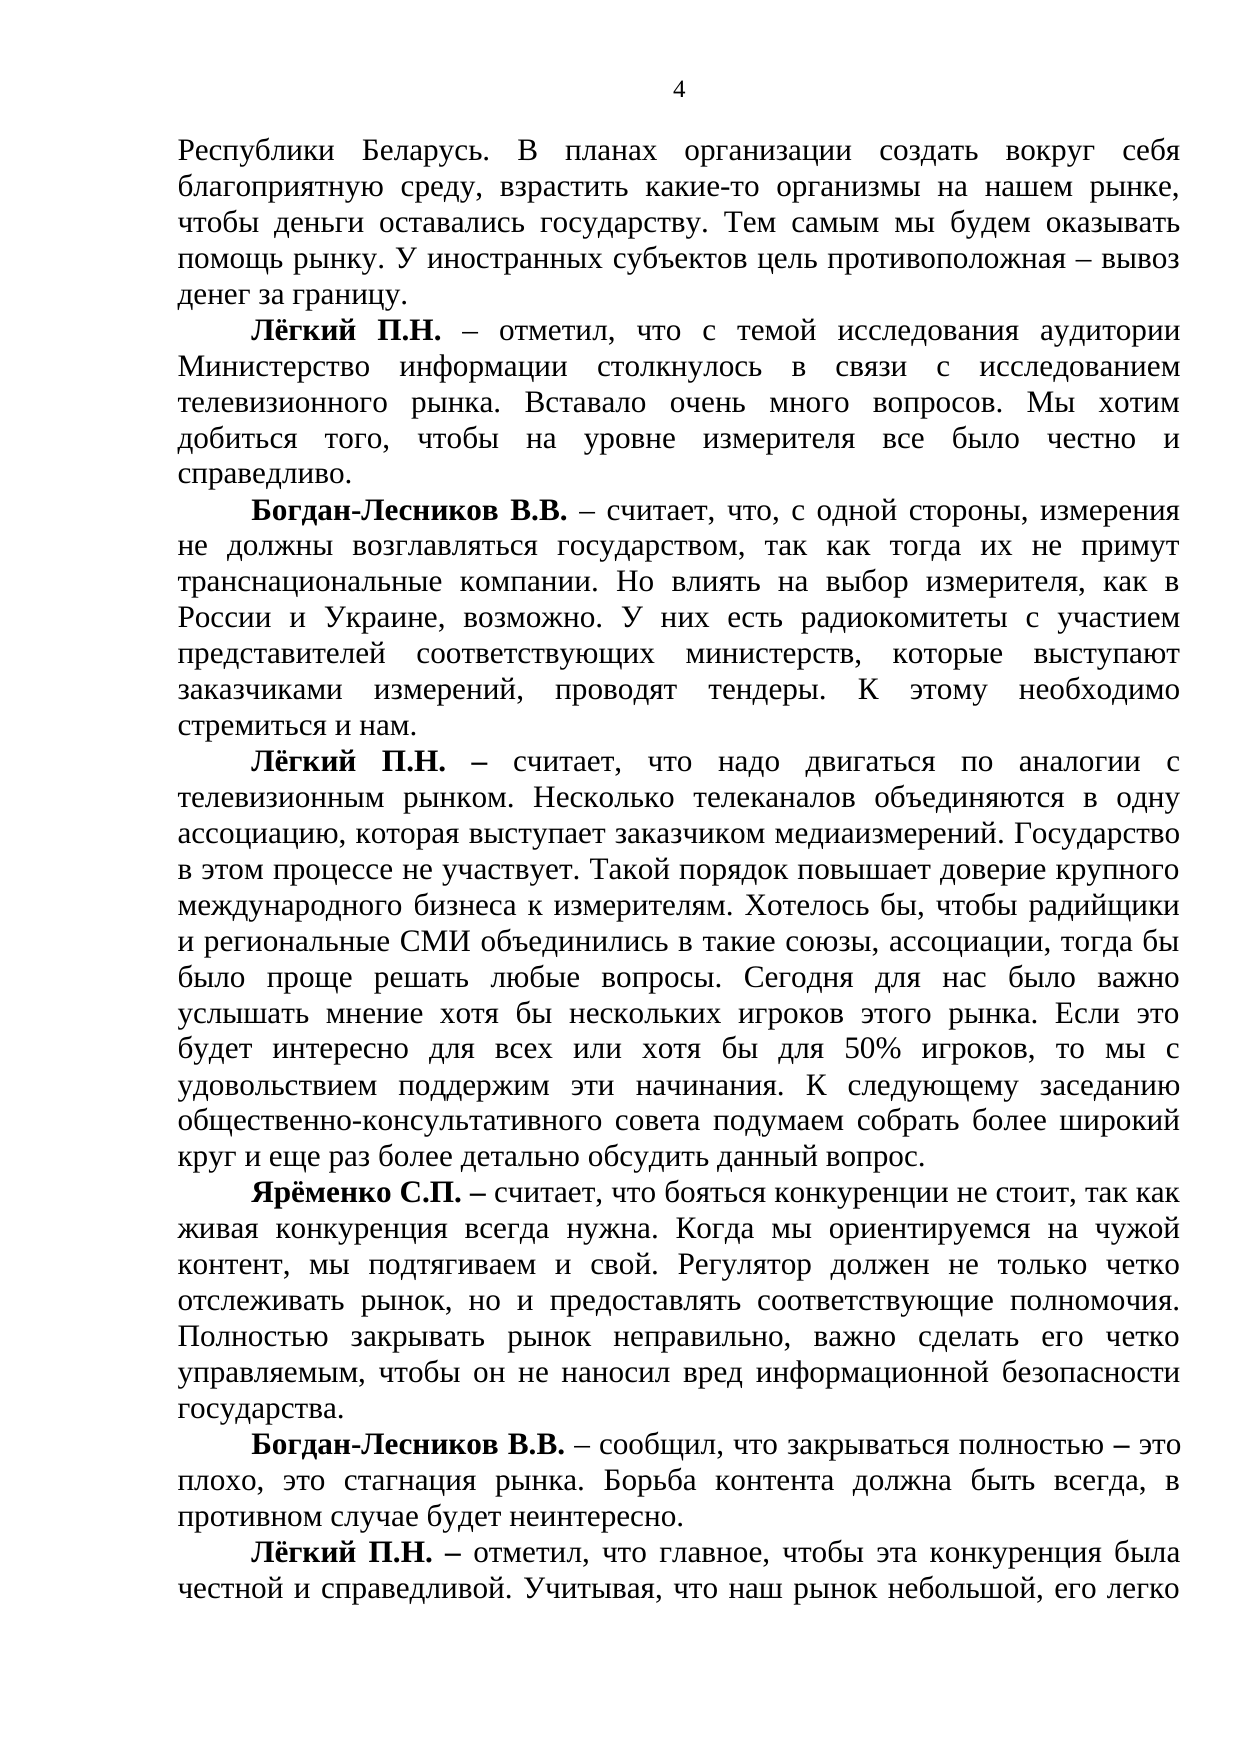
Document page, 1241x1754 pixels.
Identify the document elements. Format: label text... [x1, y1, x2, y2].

text Лёгкий П.Н. – отметил, что с темой исследования аудитории Министерство информации столкнулось в связи с исследованием телевизионного рынка. Вставало очень много вопросов. Мы хотим добиться того, чтобы на уровне измерителя все было честно и справедливо. [177, 311, 1181, 491]
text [177, 131, 1181, 311]
text Ярёменко С.П. – считает, что бояться конкуренции не стоит, так как живая конкуренция всегда нужна. Когда мы ориентируемся на чужой контент, мы подтягиваем и свой. Регулятор должен не только четко отслеживать рынок, но и предоставлять соответствующие полномочия. Полностью закрывать рынок неправильно, важно сделать его четко управляемым, чтобы он не наносил вред информационной безопасности государства. [177, 1173, 1181, 1425]
text Богдан-Лесников В.В. – сообщил, что закрываться полностью – это плохо, это стагнация рынка. Борьба контента должна быть всегда, в противном случае будет неинтересно. [177, 1425, 1181, 1533]
text Лёгкий П.Н. – считает, что надо двигаться по аналогии с телевизионным рынком. Несколько телеканалов объединяются в одну ассоциацию, которая выступает заказчиком медиаизмерений. Государство в этом процессе не участвует. Такой порядок повышает доверие крупного международного бизнеса к измерителям. Хотелось бы, чтобы радийщики и региональные СМИ объединились в такие союзы, ассоциации, тогда бы было проще решать любые вопросы. Сегодня для нас было важно услышать мнение хотя бы нескольких игроков этого рынка. Если это будет интересно для всех или хотя бы для 50% игроков, то мы с удовольствием поддержим эти начинания. К следующему заседанию общественно-консультативного совета подумаем собрать более широкий круг и еще раз более детально обсудить данный вопрос. [177, 742, 1181, 1173]
text Богдан-Лесников В.В. – считает, что, с одной стороны, измерения не должны возглавляться государством, так как тогда их не примут транснациональные компании. Но влиять на выбор измерителя, как в России и Украине, возможно. У них есть радиокомитеты с участием представителей соответствующих министерств, которые выступают заказчиками измерений, проводят тендеры. К этому необходимо стремиться и нам. [177, 491, 1181, 742]
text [177, 1533, 1181, 1605]
